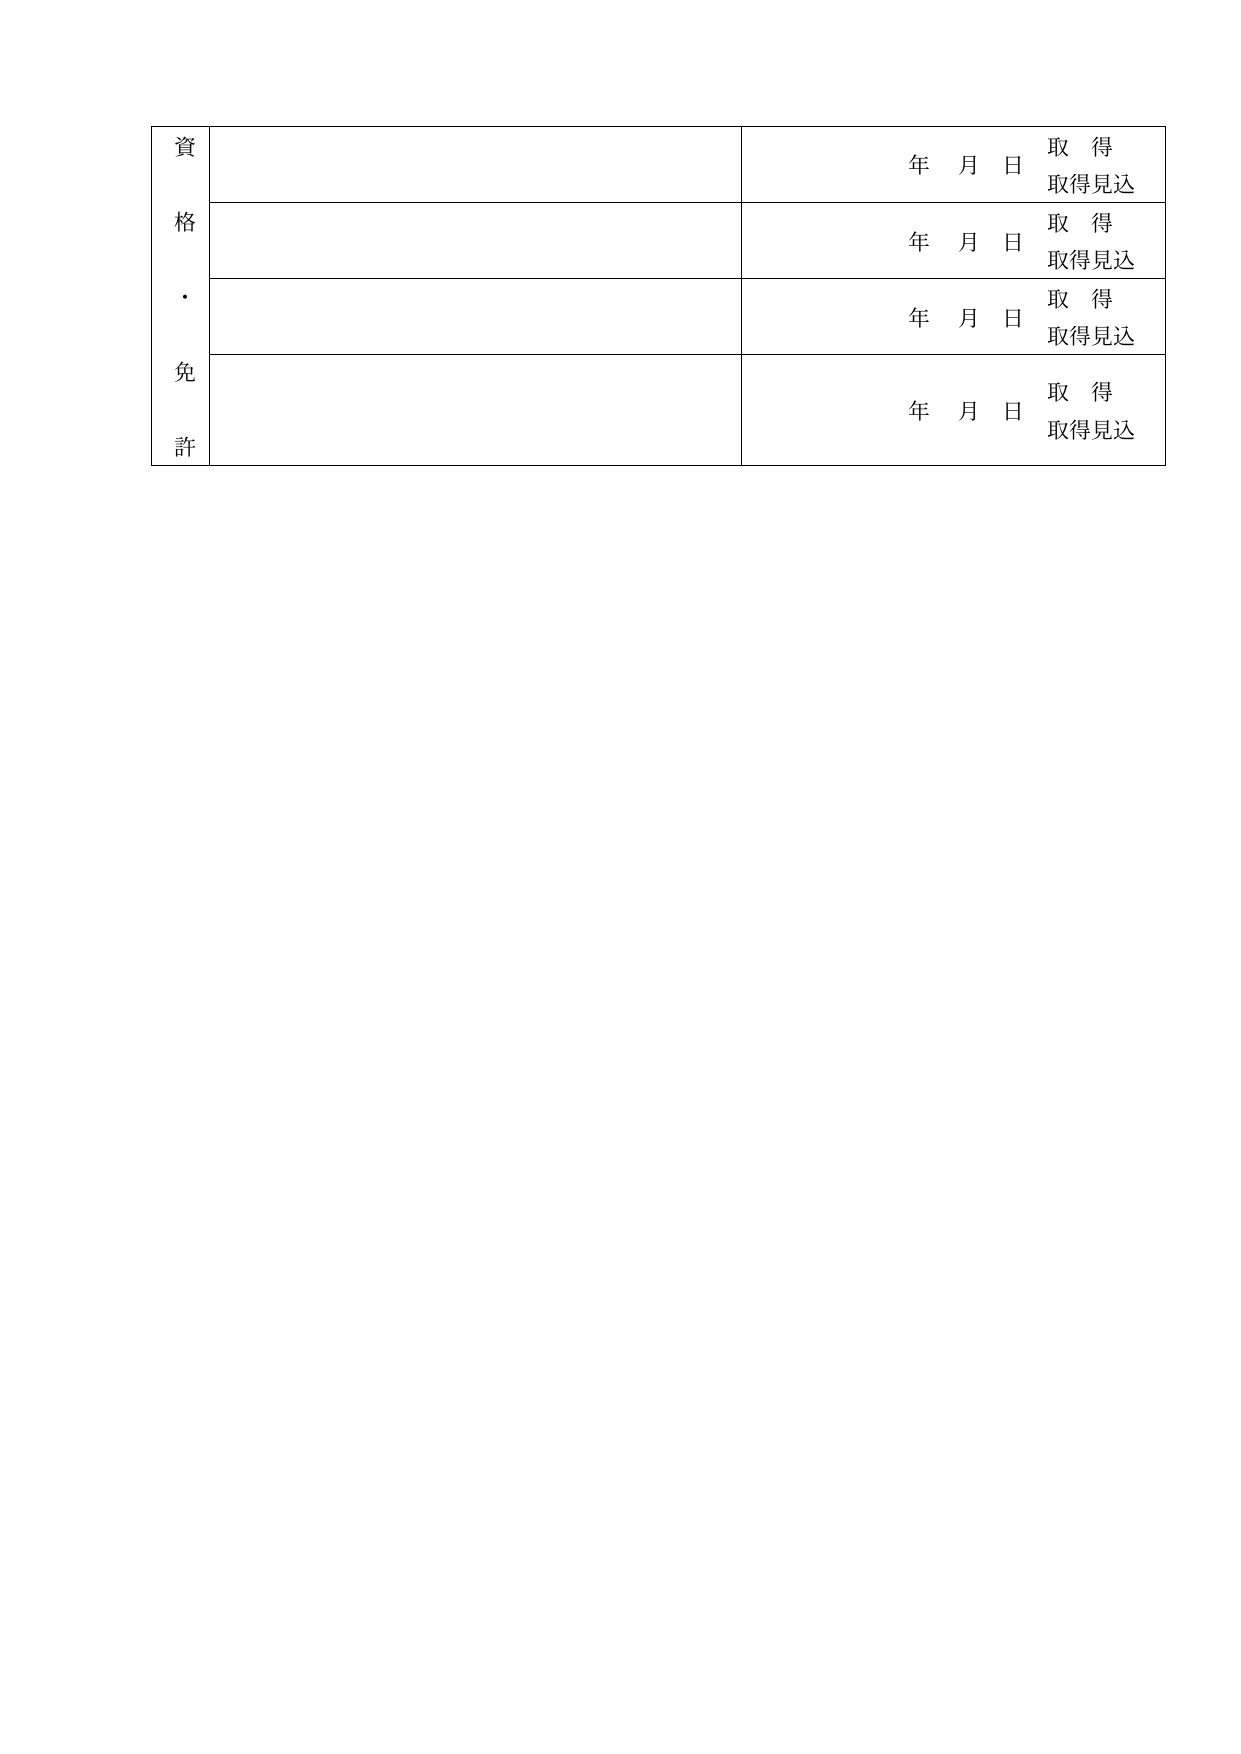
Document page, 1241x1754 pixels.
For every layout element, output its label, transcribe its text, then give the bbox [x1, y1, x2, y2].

table_cell [210, 279, 741, 354]
table_cell 取 得 取得見込 [1036, 355, 1165, 464]
table_cell 取 得 取得見込 [1036, 279, 1165, 354]
table_cell 年 月 日 [742, 355, 1036, 464]
table_cell [210, 203, 741, 278]
table_cell [210, 355, 741, 464]
table_cell 取 得 取得見込 [1036, 127, 1165, 202]
table_cell 取 得 取得見込 [1036, 203, 1165, 278]
table_cell 年 月 日 [742, 279, 1036, 354]
table_cell [210, 127, 741, 202]
table_cell 年 月 日 [742, 127, 1036, 202]
table_cell 年 月 日 [742, 203, 1036, 278]
